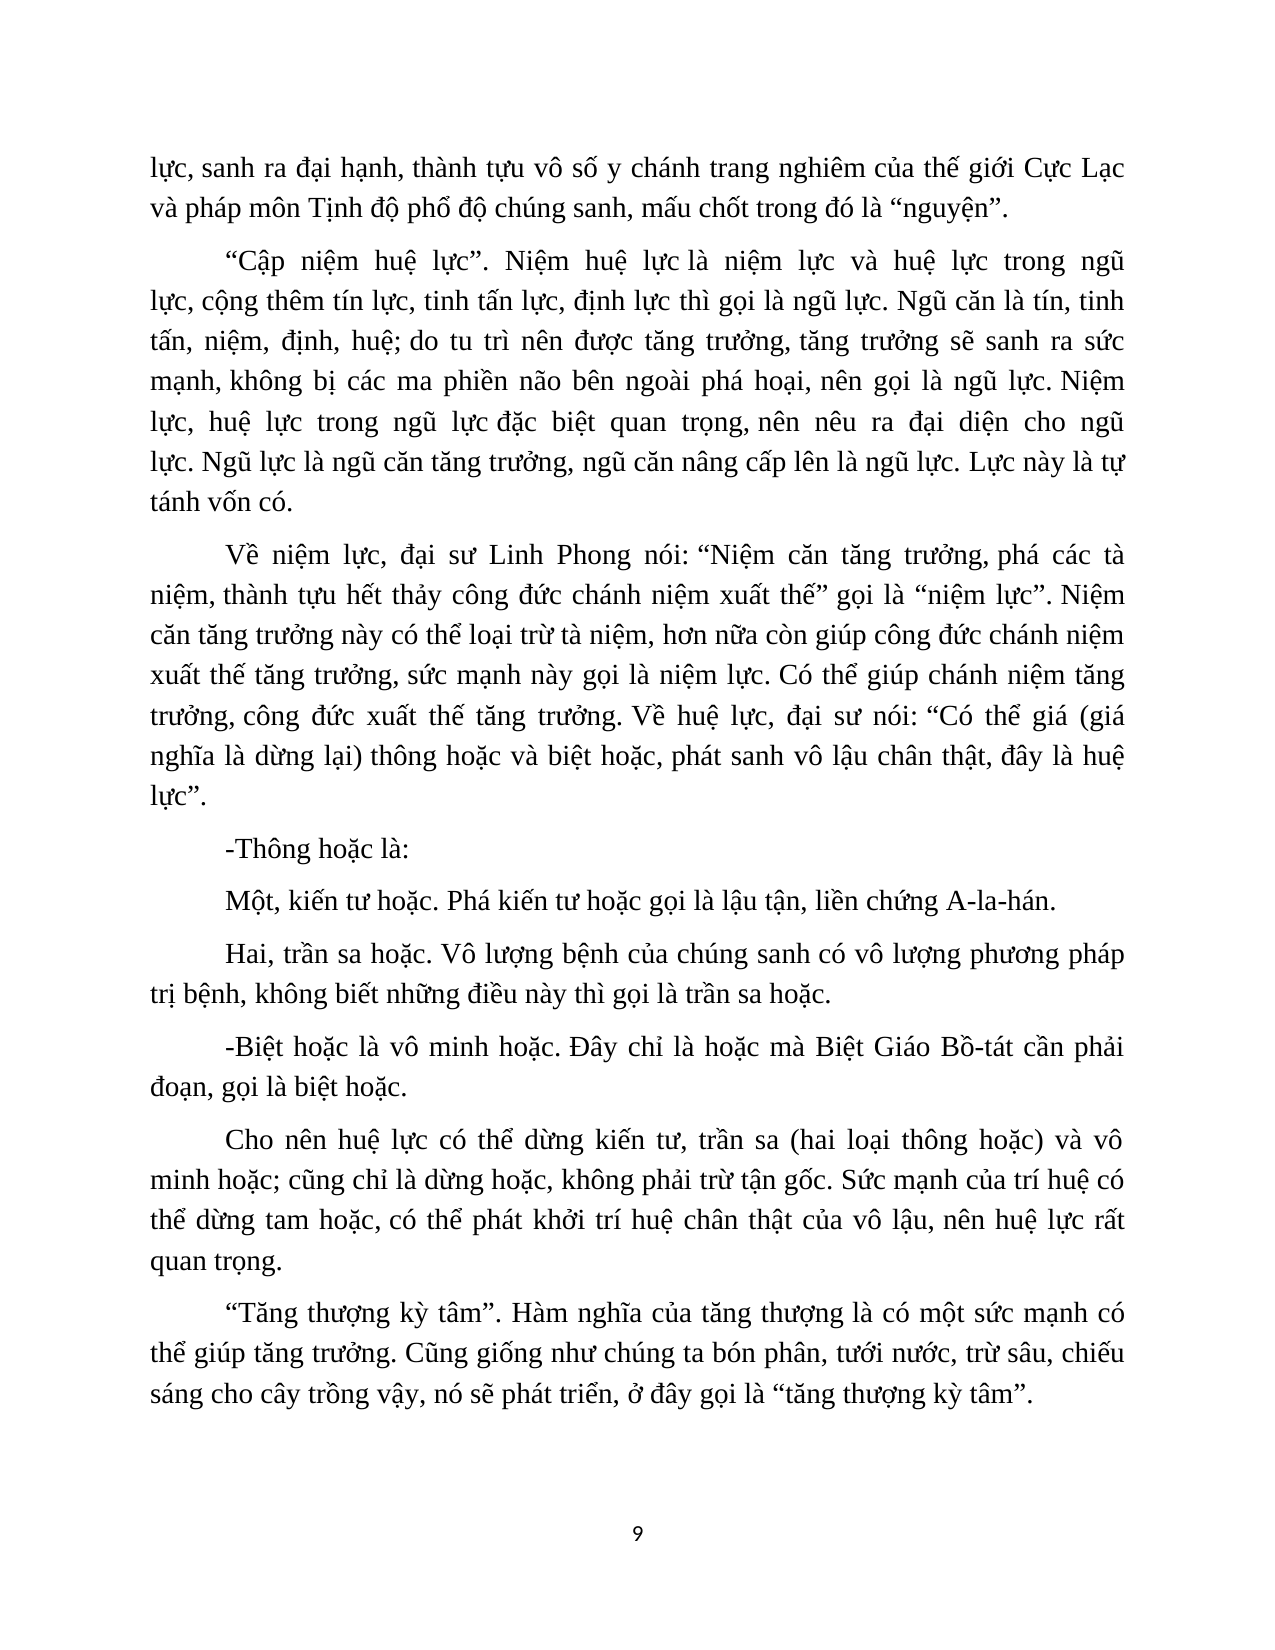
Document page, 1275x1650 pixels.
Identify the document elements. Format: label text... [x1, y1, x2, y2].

text Về niệm lực, đại sư Linh Phong nói: “Niệm căn tăng trưởng, phá các tà niệm, thành tựu hết thảy công đức chánh niệm xuất thế” gọi là “niệm lực”. Niệm căn tăng trưởng này có thể loại trừ tà niệm, hơn nữa còn giúp công đức chánh niệm xuất thế tăng trưởng, sức mạnh này gọi là niệm lực. Có thể giúp chánh niệm tăng trưởng, công đức xuất thế tăng trưởng. Về huệ lực, đại sư nói: “Có thể giá (giá nghĩa là dừng lại) thông hoặc và biệt hoặc, phát sanh vô lậu chân thật, đây là huệ lực”. [150, 537, 1125, 812]
text -Thông hoặc là: [150, 831, 1125, 864]
text Cho nên huệ lực có thể dừng kiến tư, trần sa (hai loại thông hoặc) và vô minh hoặc; cũng chỉ là dừng hoặc, không phải trừ tận gốc. Sức mạnh của trí huệ có thể dừng tam hoặc, có thể phát khởi trí huệ chân thật của vô lậu, nên huệ lực rất quan trọng. [150, 1122, 1125, 1276]
text Một, kiến tư hoặc. Phá kiến tư hoặc gọi là lậu tận, liền chứng A-la-hán. [150, 883, 1125, 917]
text “Tăng thượng kỳ tâm”. Hàm nghĩa của tăng thượng là có một sức mạnh có thể giúp tăng trưởng. Cũng giống như chúng ta bón phân, tưới nước, trừ sâu, chiếu sáng cho cây trồng vậy, nó sẽ phát triển, ở đây gọi là “tăng thượng kỳ tâm”. [150, 1295, 1125, 1409]
text Hai, trần sa hoặc. Vô lượng bệnh của chúng sanh có vô lượng phương pháp trị bệnh, không biết những điều này thì gọi là trần sa hoặc. [150, 936, 1125, 1010]
text “Cập niệm huệ lực”. Niệm huệ lực là niệm lực và huệ lực trong ngũ lực, cộng thêm tín lực, tinh tấn lực, định lực thì gọi là ngũ lực. Ngũ căn là tín, tinh tấn, niệm, định, huệ; do tu trì nên được tăng trưởng, tăng trưởng sẽ sanh ra sức mạnh, không bị các ma phiền não bên ngoài phá hoại, nên gọi là ngũ lực. Niệm lực, huệ lực trong ngũ lực đặc biệt quan trọng, nên nêu ra đại diện cho ngũ lực. Ngũ lực là ngũ căn tăng trưởng, ngũ căn nâng cấp lên là ngũ lực. Lực này là tự tánh vốn có. [150, 243, 1125, 518]
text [150, 150, 1125, 224]
text -Biệt hoặc là vô minh hoặc. Đây chỉ là hoặc mà Biệt Giáo Bồ-tát cần phải đoạn, gọi là biệt hoặc. [150, 1029, 1125, 1103]
